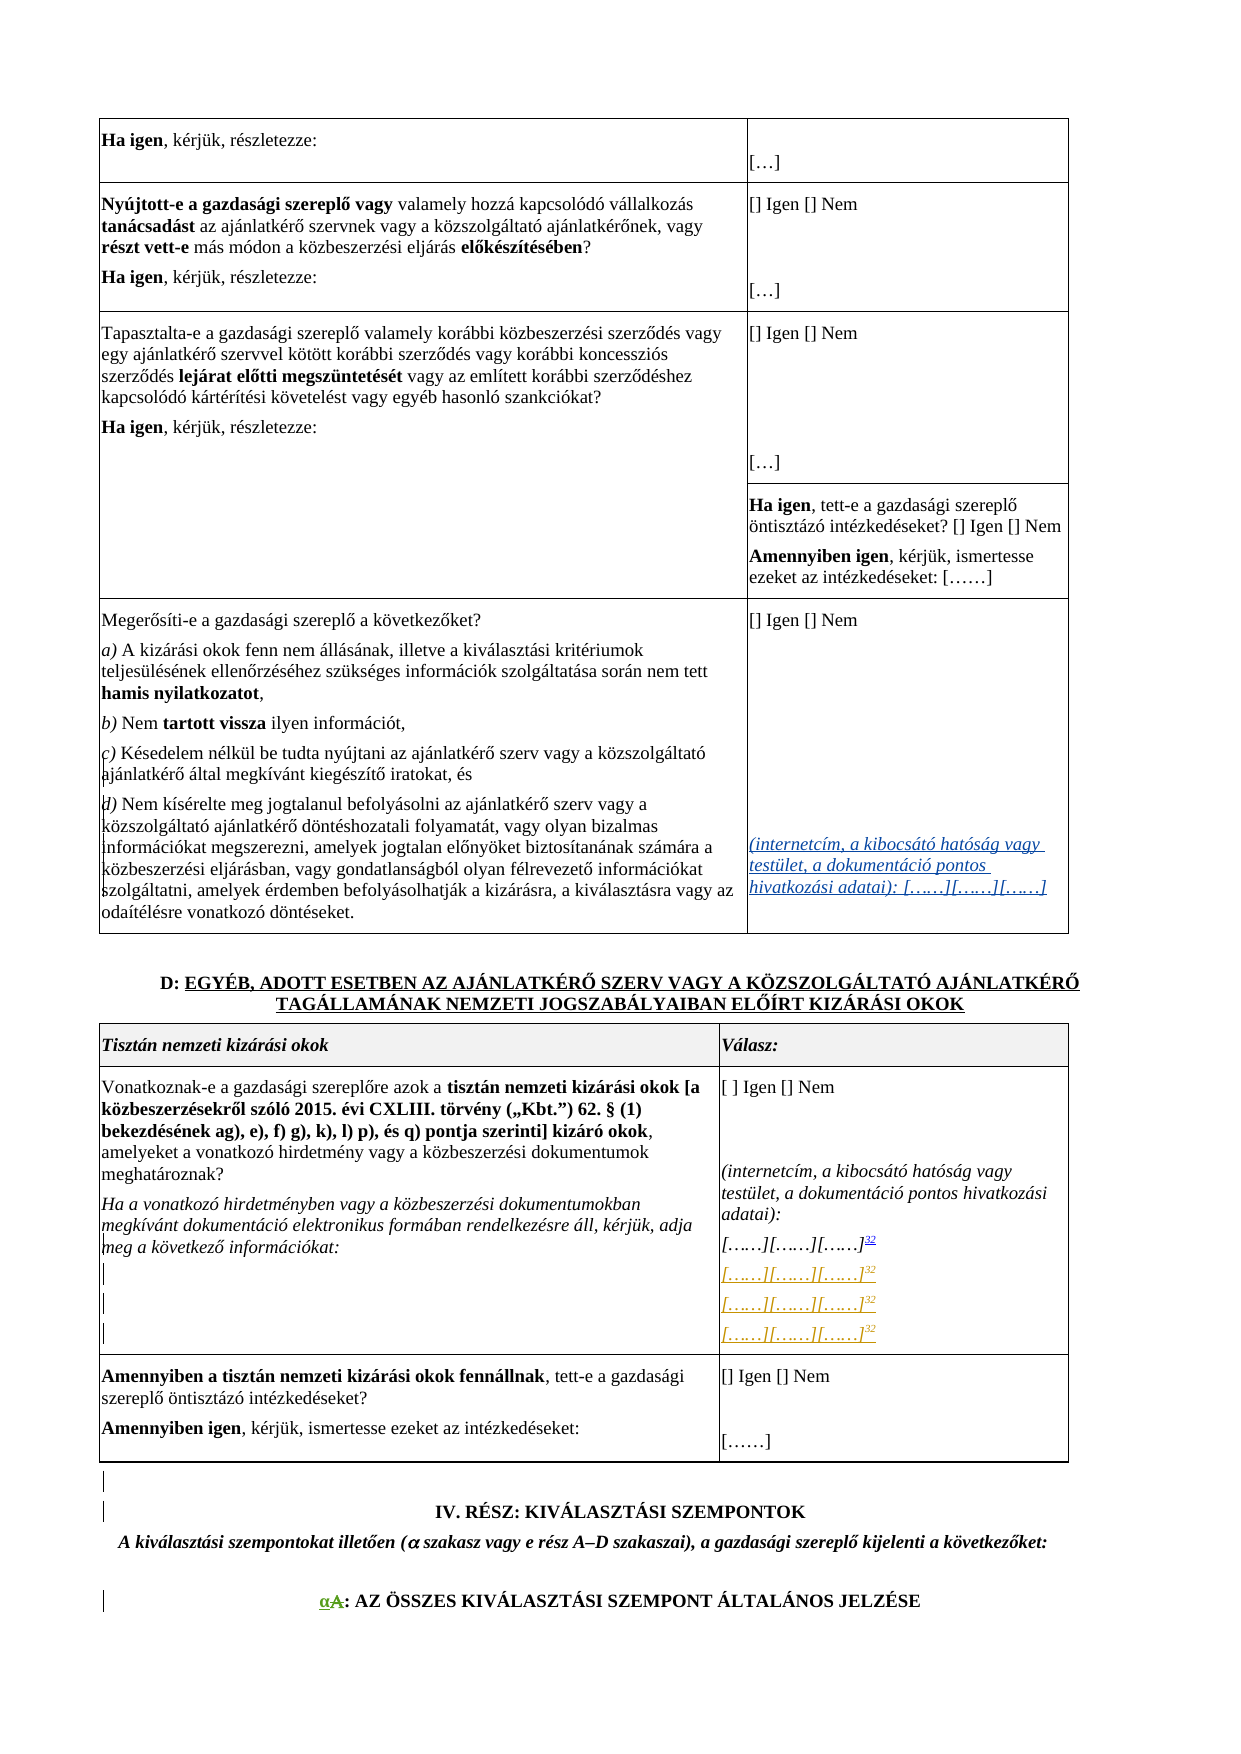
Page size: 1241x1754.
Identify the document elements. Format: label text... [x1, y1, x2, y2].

table_cell [] Igen [] Nem [748, 599, 1068, 932]
table_cell Nyújtott-e a gazdasági szereplő vagy valamely hozzá kapcsolódó vállalkozás tanácsadást az ajánlatkérő szervnek vagy a közszolgáltató ajánlatkérőnek, vagy részt vett-e más módon a közbeszerzési eljárás előkészítésében? Ha igen, kérjük, részletezze: [100, 183, 747, 311]
table_header Tisztán nemzeti kizárási okok [100, 1024, 719, 1066]
table_cell [] Igen [] Nem […] [748, 119, 1068, 182]
table_cell Ha igen, tett-e a gazdasági szereplő öntisztázó intézkedéseket? [] Igen [] Nem Amennyiben igen, kérjük, ismertesse ezeket az intézkedéseket: [……] [748, 484, 1068, 598]
text A kiválasztási szempontokat illetően ( szakasz vagy e rész A–D szakaszai), a gazdasági szereplő kijelenti a következőket: [118, 1531, 1122, 1552]
text IV. RÉSZ: KIVÁLASZTÁSI SZEMPONTOK [118, 1501, 1122, 1522]
table_cell [] Igen [] Nem […] [748, 183, 1068, 311]
table_cell Megerősíti-e a gazdasági szereplő a következőket? a) A kizárási okok fenn nem állásának, illetve a kiválasztási kritériumok teljesülésének ellenőrzéséhez szükséges információk szolgáltatása során nem tett hamis nyilatkozatot, b) Nem tartott vissza ilyen információt, c) Késedelem nélkül be tudta nyújtani az ajánlatkérő szerv vagy a közszolgáltató ajánlatkérő által megkívánt kiegészítő iratokat, és d) Nem kísérelte meg jogtalanul befolyásolni az ajánlatkérő szerv vagy a közszolgáltató ajánlatkérő döntéshozatali folyamatát, vagy olyan bizalmas információkat megszerezni, amelyek jogtalan előnyöket biztosítanának számára a közbeszerzési eljárásban, vagy gondatlanságból olyan félrevezető információkat szolgáltatni, amelyek érdemben befolyásolhatják a kizárásra, a kiválasztásra vagy az odaítélésre vonatkozó döntéseket. [100, 599, 747, 932]
table_cell Tapasztalta-e a gazdasági szereplő valamely korábbi közbeszerzési szerződés vagy egy ajánlatkérő szervvel kötött korábbi szerződés vagy korábbi koncessziós szerződés lejárat előtti megszüntetését vagy az említett korábbi szerződéshez kapcsolódó kártérítési követelést vagy egyéb hasonló szankciókat? Ha igen, kérjük, részletezze: [100, 312, 747, 598]
table_cell [] Igen [] Nem [……] [720, 1355, 1068, 1461]
text D: EGYÉB, ADOTT ESETBEN AZ AJÁNLATKÉRŐ SZERV VAGY A KÖZSZOLGÁLTATÓ AJÁNLATKÉRŐ TAGÁLLAMÁNAK NEMZETI JOGSZABÁLYAIBAN ELŐÍRT KIZÁRÁSI OKOK [118, 972, 1122, 1015]
table_cell Amennyiben a tisztán nemzeti kizárási okok fennállnak, tett-e a gazdasági szereplő öntisztázó intézkedéseket? Amennyiben igen, kérjük, ismertesse ezeket az intézkedéseket: [100, 1355, 719, 1461]
table_cell Vonatkoznak-e a gazdasági szereplőre azok a tisztán nemzeti kizárási okok [a közbeszerzésekről szóló 2015. évi CXLIII. törvény („Kbt.”) 62. § (1) bekezdésének ag), e), f) g), k), l) p), és q) pontja szerinti] kizáró okok, amelyeket a vonatkozó hirdetmény vagy a közbeszerzési dokumentumok meghatároznak? Ha a vonatkozó hirdetményben vagy a közbeszerzési dokumentumokban megkívánt dokumentáció elektronikus formában rendelkezésre áll, kérjük, adja meg a következő információkat: [100, 1067, 719, 1354]
table_header Válasz: [720, 1024, 1068, 1066]
text : AZ ÖSSZES KIVÁLASZTÁSI SZEMPONT ÁLTALÁNOS JELZÉSE [118, 1590, 1122, 1612]
table_cell [ ] Igen [] Nem (internetcím, a kibocsátó hatóság vagy testület, a dokumentáció pontos hivatkozási adatai): [……][……][……]32 [720, 1067, 1068, 1354]
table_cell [100, 119, 747, 182]
table_cell [] Igen [] Nem […] [748, 312, 1068, 482]
